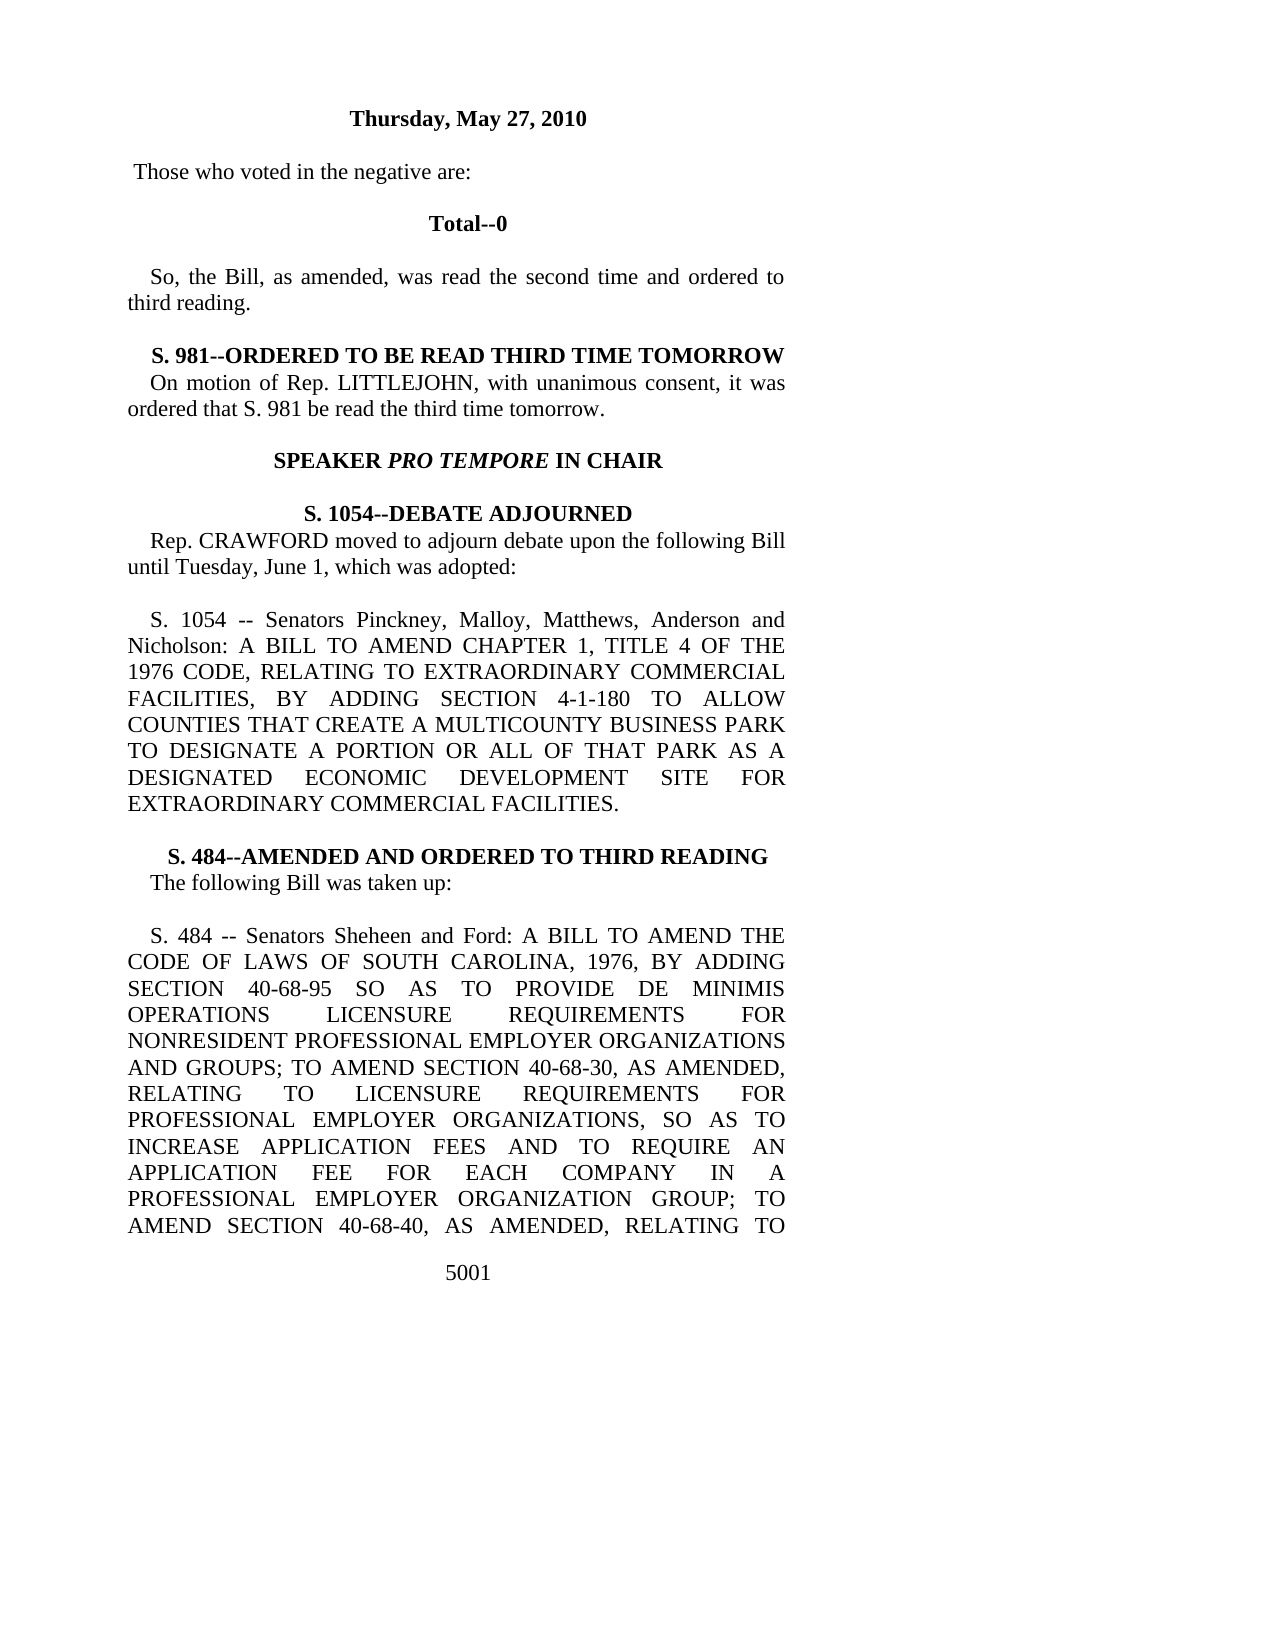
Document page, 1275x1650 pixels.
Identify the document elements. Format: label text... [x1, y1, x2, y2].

text S. 1054 -- Senators Pinckney, Malloy, Matthews, Anderson and Nicholson: A BILL TO AMEND CHAPTER 1, TITLE 4 OF THE 1976 CODE, RELATING TO EXTRAORDINARY COMMERCIAL FACILITIES, BY ADDING SECTION 4-1-180 TO ALLOW COUNTIES THAT CREATE A MULTICOUNTY BUSINESS PARK TO DESIGNATE A PORTION OR ALL OF THAT PARK AS A DESIGNATED ECONOMIC DEVELOPMENT SITE FOR EXTRAORDINARY COMMERCIAL FACILITIES. [127, 606, 786, 817]
text S. 1054--DEBATE ADJOURNED [127, 500, 786, 527]
text Total--0 [127, 210, 786, 237]
text S. 981--ORDERED TO BE READ THIRD TIME TOMORROW [127, 342, 786, 368]
text The following Bill was taken up: [127, 869, 786, 896]
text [127, 922, 786, 1238]
text S. 484--AMENDED AND ORDERED TO THIRD READING [127, 843, 786, 869]
text So, the Bill, as amended, was read the second time and ordered to third reading. [127, 263, 786, 316]
text SPEAKER PRO TEMPORE IN CHAIR [127, 448, 786, 474]
text Those who voted in the negative are: [127, 158, 786, 184]
text Rep. CRAWFORD moved to adjourn debate upon the following Bill until Tuesday, June 1, which was adopted: [127, 527, 786, 579]
text On motion of Rep. LITTLEJOHN, with unanimous consent, it was ordered that S. 981 be read the third time tomorrow. [127, 368, 786, 421]
